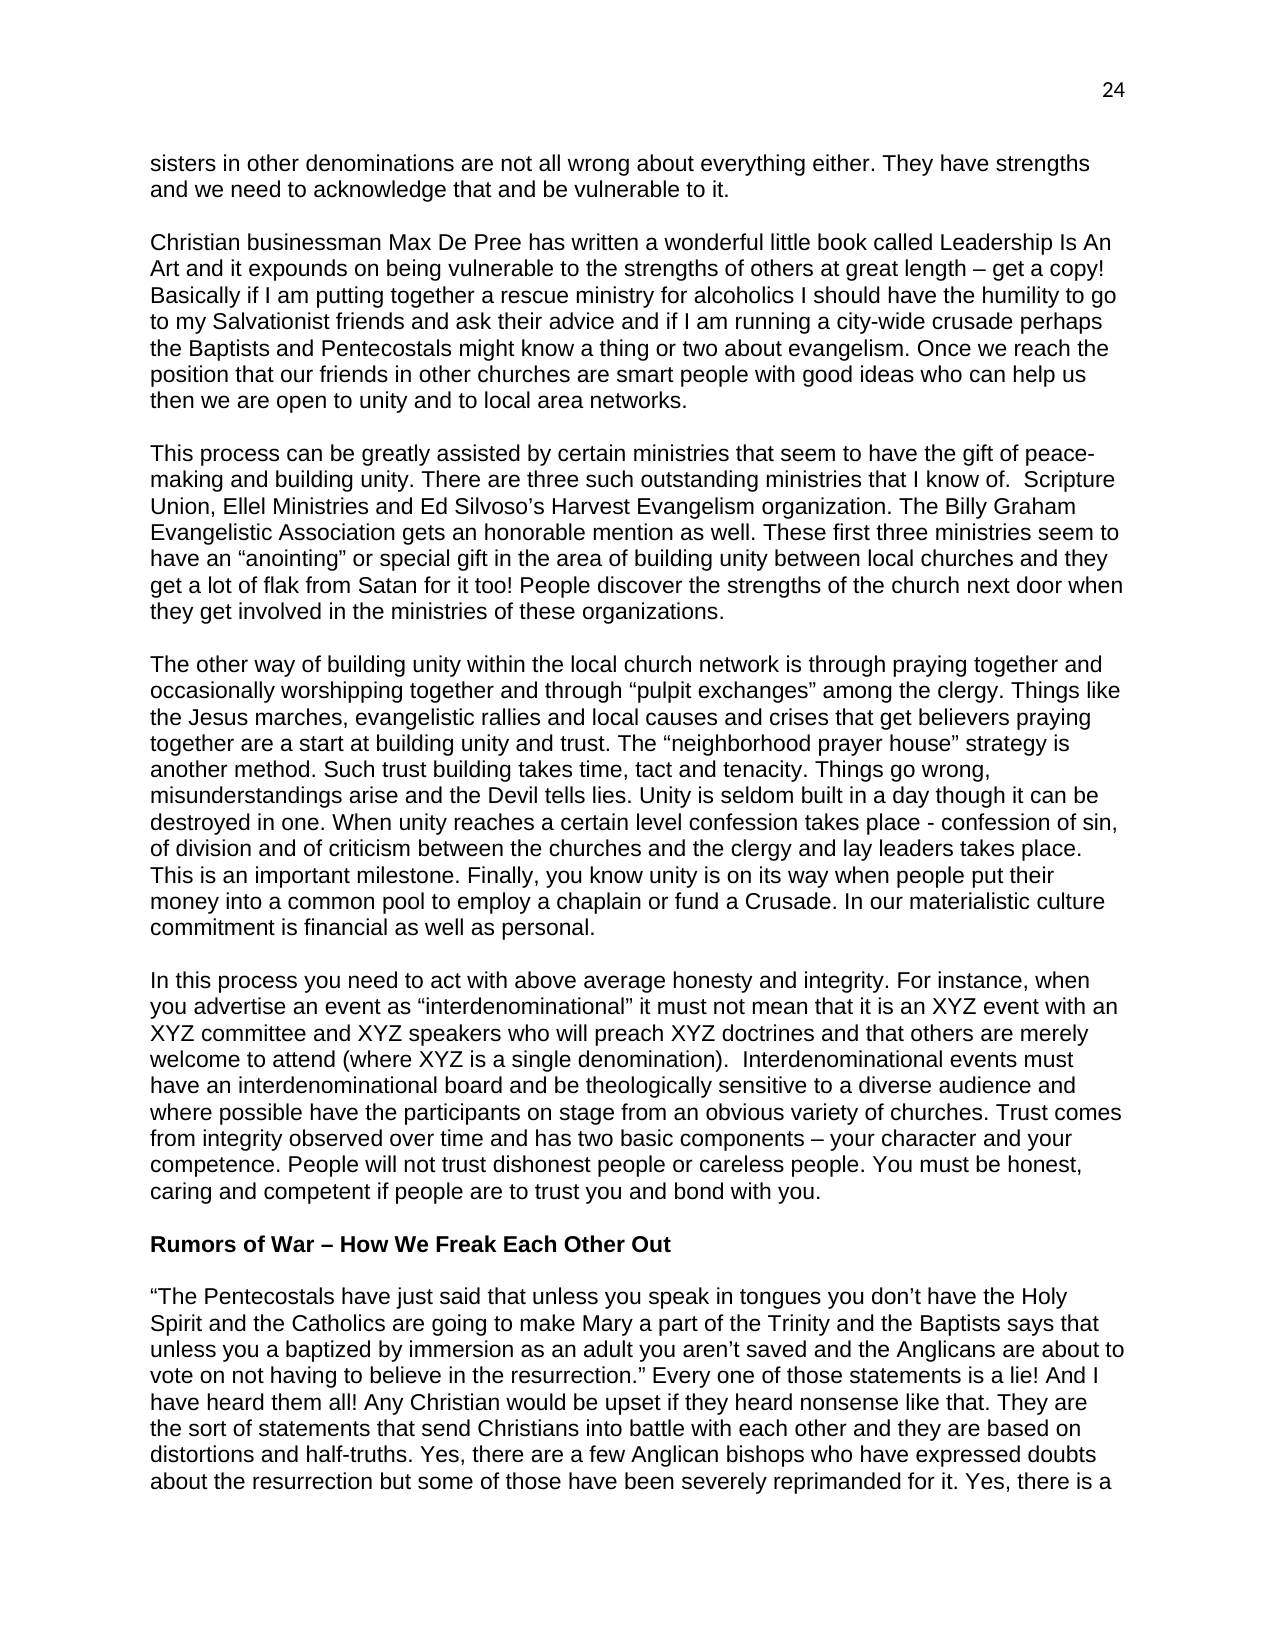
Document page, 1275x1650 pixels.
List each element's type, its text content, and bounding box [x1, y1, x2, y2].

text In this process you need to act with above average honesty and integrity. For instance, when you advertise an event as “interdenominational” it must not mean that it is an XYZ event with an XYZ committee and XYZ speakers who will preach XYZ doctrines and that others are merely welcome to attend (where XYZ is a single denomination). Interdenominational events must have an interdenominational board and be theologically sensitive to a diverse audience and where possible have the participants on stage from an obvious variety of churches. Trust comes from integrity observed over time and has two basic components – your character and your competence. People will not trust dishonest people or careless people. You must be honest, caring and competent if people are to trust you and bond with you. [150, 967, 1125, 1204]
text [150, 150, 1125, 203]
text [150, 1283, 1125, 1494]
text This process can be greatly assisted by certain ministries that seem to have the gift of peace-making and building unity. There are three such outstanding ministries that I know of. Scripture Union, Ellel Ministries and Ed Silvoso’s Harvest Evangelism organization. The Billy Graham Evangelistic Association gets an honorable mention as well. These first three ministries seem to have an “anointing” or special gift in the area of building unity between local churches and they get a lot of flak from Satan for it too! People discover the strengths of the church next door when they get involved in the ministries of these organizations. [150, 440, 1125, 624]
text The other way of building unity within the local church network is through praying together and occasionally worshipping together and through “pulpit exchanges” among the clergy. Things like the Jesus marches, evangelistic rallies and local causes and crises that get believers praying together are a start at building unity and trust. The “neighborhood prayer house” strategy is another method. Such trust building takes time, tact and tenacity. Things go wrong, misunderstandings arise and the Devil tells lies. Unity is seldom built in a day though it can be destroyed in one. When unity reaches a certain level confession takes place - confession of sin, of division and of criticism between the churches and the clergy and lay leaders takes place. This is an important milestone. Finally, you know unity is on its way when people put their money into a common pool to employ a chaplain or fund a Crusade. In our materialistic culture commitment is financial as well as personal. [150, 651, 1125, 941]
text Rumors of War – How We Freak Each Other Out [150, 1231, 1125, 1257]
text Christian businessman Max De Pree has written a wonderful little book called Leadership Is An Art and it expounds on being vulnerable to the strengths of others at great length – get a copy! Basically if I am putting together a rescue ministry for alcoholics I should have the humility to go to my Salvationist friends and ask their advice and if I am running a city-wide crusade perhaps the Baptists and Pentecostals might know a thing or two about evangelism. Once we reach the position that our friends in other churches are smart people with good ideas who can help us then we are open to unity and to local area networks. [150, 229, 1125, 413]
